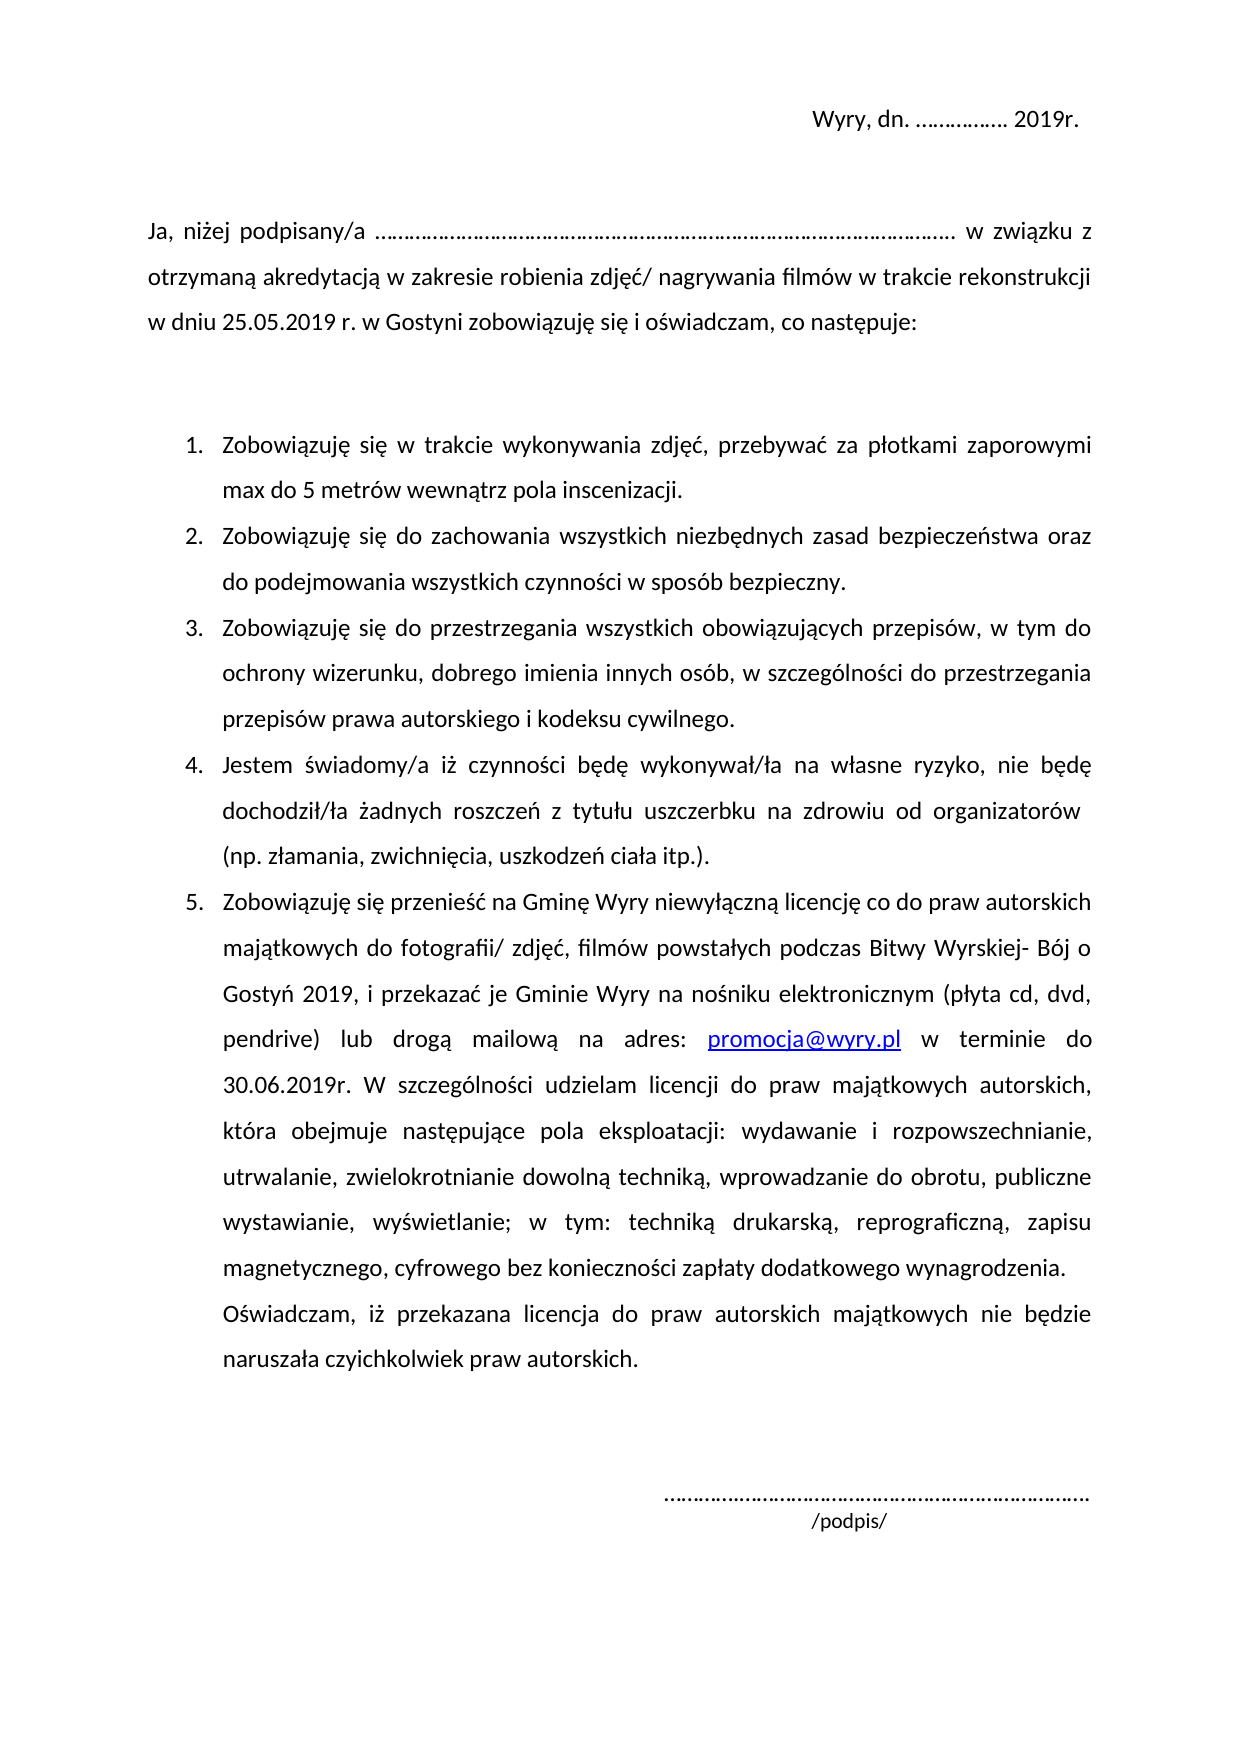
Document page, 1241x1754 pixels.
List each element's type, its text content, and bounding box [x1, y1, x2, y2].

list Zobowiązuję się do zachowania wszystkich niezbędnych zasad bezpieczeństwa oraz do podejmowania wszystkich czynności w sposób bezpieczny. [185, 520, 1093, 597]
list Zobowiązuję się przenieść na Gminę Wyry niewyłączną licencję co do praw autorskich majątkowych do fotografii/ zdjęć, filmów powstałych podczas Bitwy Wyrskiej- Bój o Gostyń 2019, i przekazać je Gminie Wyry na nośniku elektronicznym (płyta cd, dvd, pendrive) lub drogą mailową na adres: promocja@wyry.pl w terminie do 30.06.2019r. W szczególności udzielam licencji do praw majątkowych autorskich, która obejmuje następujące pola eksploatacji: wydawanie i rozpowszechnianie, utrwalanie, zwielokrotnianie dowolną techniką, wprowadzanie do obrotu, publiczne wystawianie, wyświetlanie; w tym: techniką drukarską, reprograficzną, zapisu magnetycznego, cyfrowego bez konieczności zapłaty dodatkowego wynagrodzenia. [185, 886, 1093, 1283]
text ………….……………………………………………………. [664, 1477, 1093, 1507]
text /podpis/ [738, 1507, 1093, 1553]
list Jestem świadomy/a iż czynności będę wykonywał/ła na własne ryzyko, nie będę dochodził/ła żadnych roszczeń z tytułu uszczerbku na zdrowiu od organizatorów (np. złamania, zwichnięcia, uszkodzeń ciała itp.). [185, 749, 1093, 871]
list Zobowiązuję się do przestrzegania wszystkich obowiązujących przepisów, w tym do ochrony wizerunku, dobrego imienia innych osób, w szczególności do przestrzegania przepisów prawa autorskiego i kodeksu cywilnego. [185, 612, 1093, 734]
list Oświadczam, iż przekazana licencja do praw autorskich majątkowych nie będzie naruszała czyichkolwiek praw autorskich. [223, 1298, 1093, 1374]
text Wyry, dn. ……………. 2019r. [148, 103, 1093, 134]
text Ja, niżej podpisany/a ……………………………………………………………………………………….. w związku z otrzymaną akredytacją w zakresie robienia zdjęć/ nagrywania filmów w trakcie rekonstrukcji w dniu 25.05.2019 r. w Gostyni zobowiązuję się i oświadczam, co następuje: [148, 215, 1093, 337]
list Zobowiązuję się w trakcie wykonywania zdjęć, przebywać za płotkami zaporowymi max do 5 metrów wewnątrz pola inscenizacji. [185, 429, 1093, 505]
